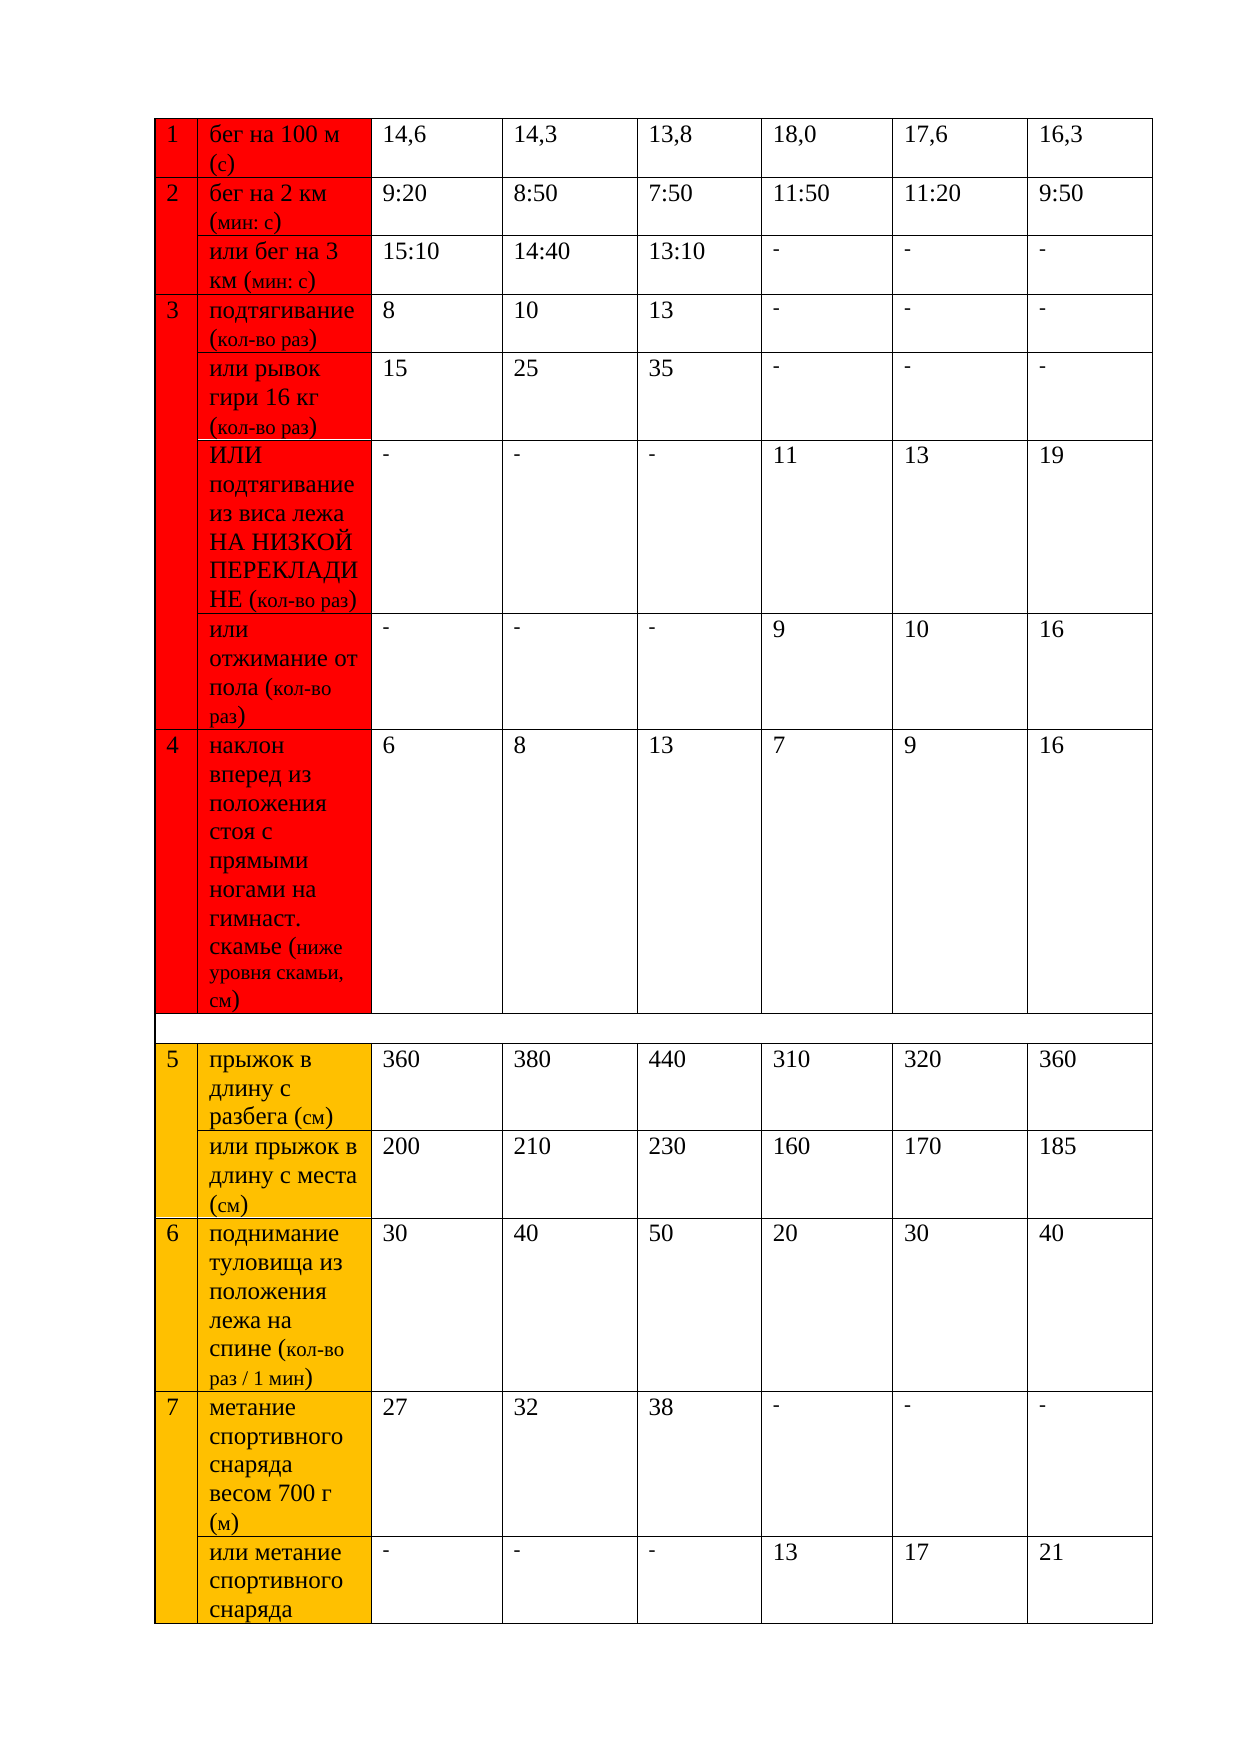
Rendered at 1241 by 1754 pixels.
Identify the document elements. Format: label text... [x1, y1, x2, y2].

table_cell 185 [1028, 1131, 1152, 1217]
table_cell - [372, 441, 502, 613]
table_cell 35 [638, 353, 761, 439]
table_cell 9:20 [372, 178, 502, 235]
table_cell 3 [156, 295, 197, 729]
table_cell бег на 100 м (с) [198, 119, 371, 177]
table_cell 40 [503, 1219, 637, 1391]
table_cell прыжок в длину с разбега (см) [198, 1044, 371, 1130]
table_cell или отжимание от пола (кол-во раз) [198, 614, 371, 729]
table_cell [198, 1537, 371, 1623]
table_cell 10 [503, 295, 637, 352]
table_cell 2 [156, 178, 197, 294]
table_cell 9 [762, 614, 892, 729]
table_cell 14,6 [372, 119, 502, 177]
table_cell 21 [1028, 1537, 1152, 1623]
table_cell 14,3 [503, 119, 637, 177]
table_cell 11:50 [762, 178, 892, 235]
table_cell 360 [372, 1044, 502, 1130]
table_cell 13 [638, 295, 761, 352]
table_cell 6 [372, 730, 502, 1013]
table_cell 11:20 [893, 178, 1027, 235]
table_cell - [503, 614, 637, 729]
table_cell метание спортивного снаряда весом 700 г (м) [198, 1392, 371, 1536]
table_cell 230 [638, 1131, 761, 1217]
table_cell 200 [372, 1131, 502, 1217]
table_cell 50 [638, 1219, 761, 1391]
table_cell 7:50 [638, 178, 761, 235]
table_cell - [1028, 353, 1152, 439]
table_cell 360 [1028, 1044, 1152, 1130]
table_cell 170 [893, 1131, 1027, 1217]
table_cell - [638, 1537, 761, 1623]
table_cell 320 [893, 1044, 1027, 1130]
table_cell 7 [762, 730, 892, 1013]
table_cell - [1028, 1392, 1152, 1536]
table_cell поднимание туловища из положения лежа на спине (кол-во раз / 1 мин) [198, 1219, 371, 1391]
table_cell или рывок гири 16 кг (кол-во раз) [198, 353, 371, 439]
table_cell 310 [762, 1044, 892, 1130]
table_cell - [1028, 236, 1152, 294]
table_cell - [762, 236, 892, 294]
table_cell 7 [156, 1392, 197, 1623]
table_cell 8 [503, 730, 637, 1013]
table_cell - [762, 353, 892, 439]
table_cell - [503, 1537, 637, 1623]
table_cell 8:50 [503, 178, 637, 235]
table_cell - [893, 1392, 1027, 1536]
table_cell - [503, 441, 637, 613]
table_cell - [372, 614, 502, 729]
table_cell 1 [156, 119, 197, 177]
table_cell ИЛИ подтягивание из виса лежа НА НИЗКОЙ ПЕРЕКЛАДИНЕ (кол-во раз) [198, 441, 371, 613]
table_cell или прыжок в длину с места (см) [198, 1131, 371, 1217]
table_cell - [893, 353, 1027, 439]
table_cell 9 [893, 730, 1027, 1013]
table_cell - [893, 295, 1027, 352]
table_cell 30 [893, 1219, 1027, 1391]
table_cell - [762, 295, 892, 352]
table_cell - [762, 1392, 892, 1536]
table_cell 11 [762, 441, 892, 613]
table_cell 380 [503, 1044, 637, 1130]
table_cell бег на 2 км (мин: с) [198, 178, 371, 235]
table_cell 40 [1028, 1219, 1152, 1391]
table_cell - [638, 441, 761, 613]
table_cell 13 [638, 730, 761, 1013]
table_cell 8 [372, 295, 502, 352]
table_cell 13 [762, 1537, 892, 1623]
table_cell 13:10 [638, 236, 761, 294]
table_cell 20 [762, 1219, 892, 1391]
table_cell 18,0 [762, 119, 892, 177]
table_cell - [638, 614, 761, 729]
table_cell 27 [372, 1392, 502, 1536]
table_cell 32 [503, 1392, 637, 1536]
table_cell 440 [638, 1044, 761, 1130]
table_cell 25 [503, 353, 637, 439]
table_cell 17,6 [893, 119, 1027, 177]
table_cell 5 [156, 1044, 197, 1217]
table_cell 6 [156, 1219, 197, 1391]
table_cell 210 [503, 1131, 637, 1217]
table_cell 15 [372, 353, 502, 439]
table_cell 13,8 [638, 119, 761, 177]
table_cell 160 [762, 1131, 892, 1217]
table_cell 10 [893, 614, 1027, 729]
table_cell 9:50 [1028, 178, 1152, 235]
table_cell 16 [1028, 730, 1152, 1013]
table_cell 4 [156, 730, 197, 1013]
table_cell 16,3 [1028, 119, 1152, 177]
table_cell или бег на 3 км (мин: с) [198, 236, 371, 294]
table_cell - [1028, 295, 1152, 352]
table_cell 19 [1028, 441, 1152, 613]
table_cell подтягивание (кол-во раз) [198, 295, 371, 352]
table_cell - [372, 1537, 502, 1623]
table_cell 14:40 [503, 236, 637, 294]
table_cell 17 [893, 1537, 1027, 1623]
table_cell 30 [372, 1219, 502, 1391]
table_cell 13 [893, 441, 1027, 613]
table_cell наклон вперед из положения стоя с прямыми ногами на гимнаст. скамье (ниже уровня скамьи, см) [198, 730, 371, 1013]
table_cell [156, 1014, 1152, 1043]
table_cell 16 [1028, 614, 1152, 729]
table_cell - [893, 236, 1027, 294]
table_cell 38 [638, 1392, 761, 1536]
table_cell 15:10 [372, 236, 502, 294]
